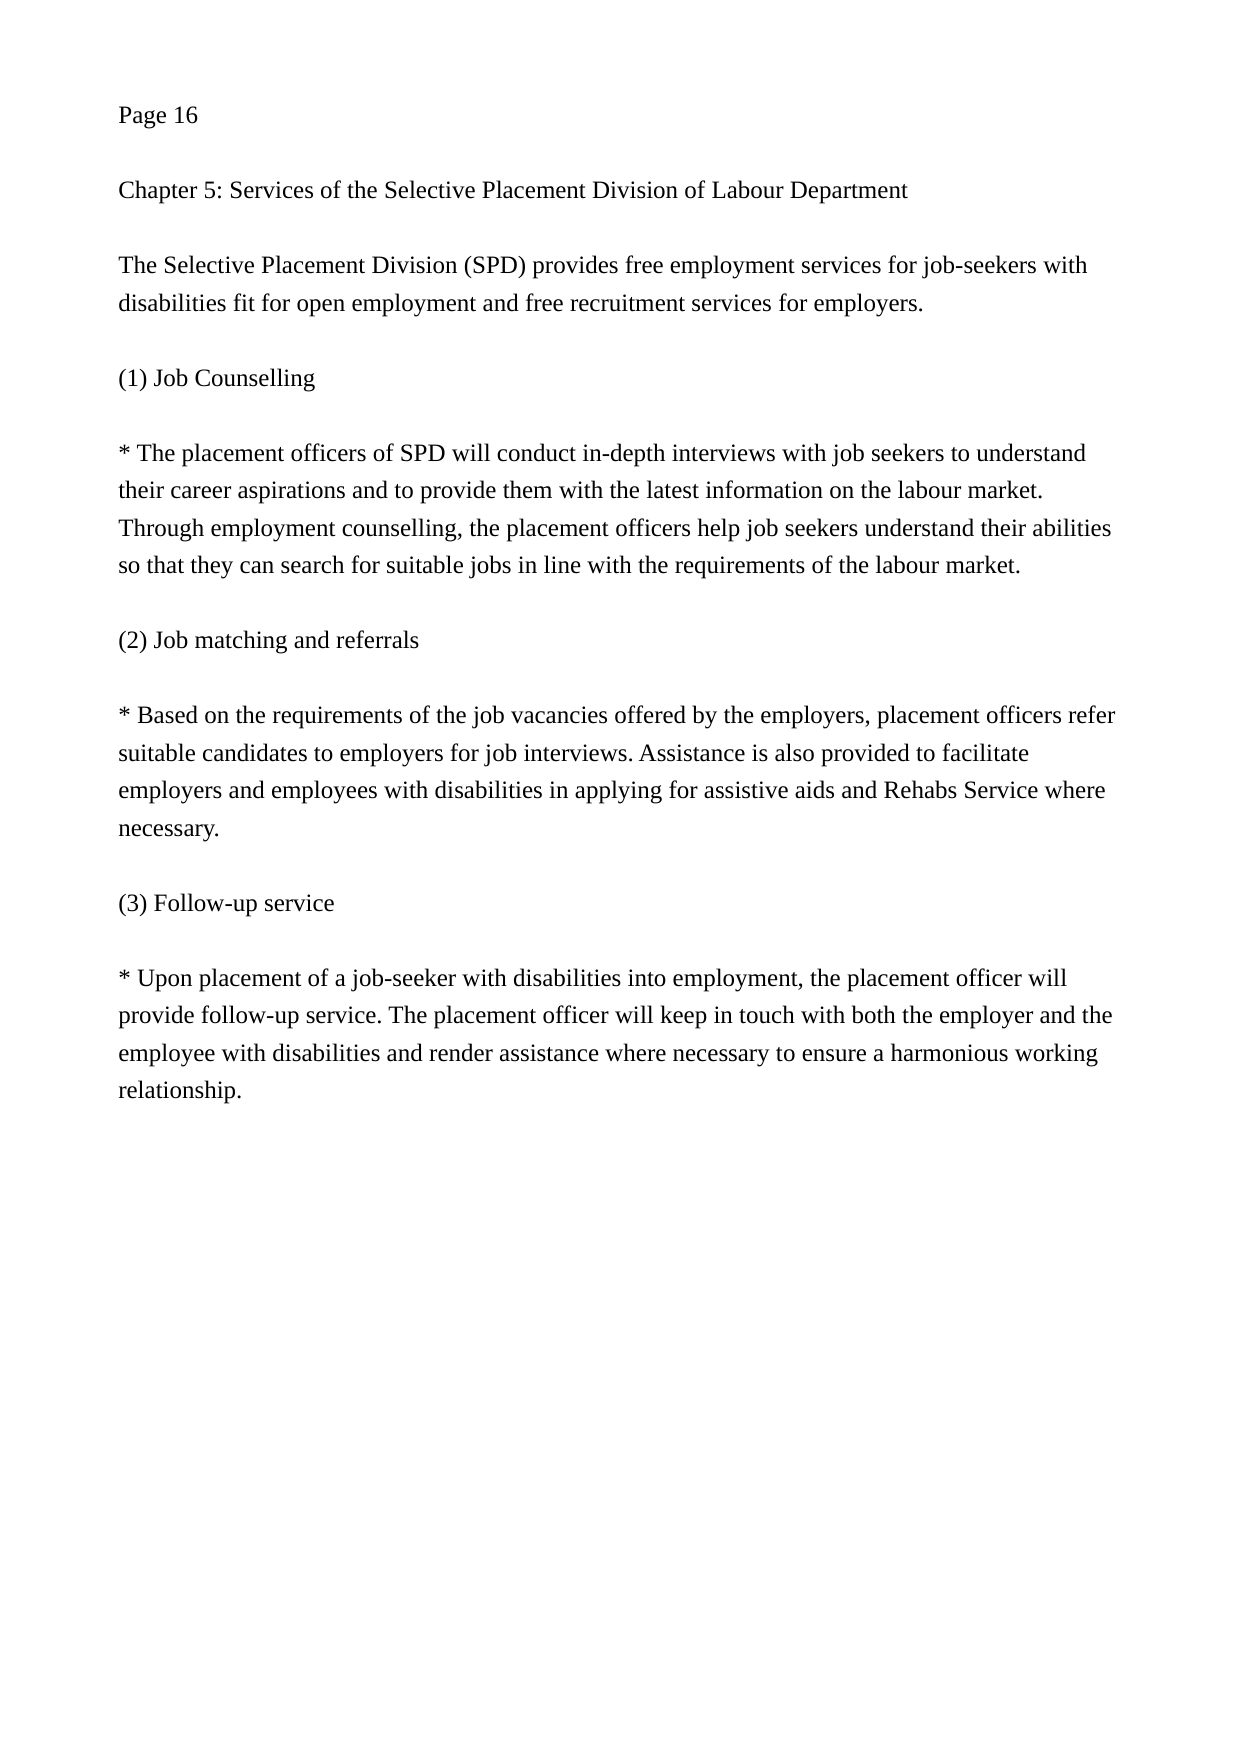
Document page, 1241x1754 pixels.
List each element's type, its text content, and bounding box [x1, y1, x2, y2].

text * Based on the requirements of the job vacancies offered by the employers, placement officers refer suitable candidates to employers for job interviews. Assistance is also provided to facilitate employers and employees with disabilities in applying for assistive aids and Rehabs Service where necessary. [118, 696, 1122, 846]
text Page 16 [118, 96, 1122, 134]
text * Upon placement of a job-seeker with disabilities into employment, the placement officer will provide follow-up service. The placement officer will keep in touch with both the employer and the employee with disabilities and render assistance where necessary to ensure a harmonious working relationship. [118, 959, 1122, 1109]
text (3) Follow-up service [118, 884, 1122, 921]
text * The placement officers of SPD will conduct in-depth interviews with job seekers to understand their career aspirations and to provide them with the latest information on the labour market. Through employment counselling, the placement officers help job seekers understand their abilities so that they can search for suitable jobs in line with the requirements of the labour market. [118, 434, 1122, 584]
text The Selective Placement Division (SPD) provides free employment services for job-seekers with disabilities fit for open employment and free recruitment services for employers. [118, 246, 1122, 321]
text Chapter 5: Services of the Selective Placement Division of Labour Department [118, 171, 1122, 209]
text (2) Job matching and referrals [118, 621, 1122, 659]
text (1) Job Counselling [118, 359, 1122, 396]
